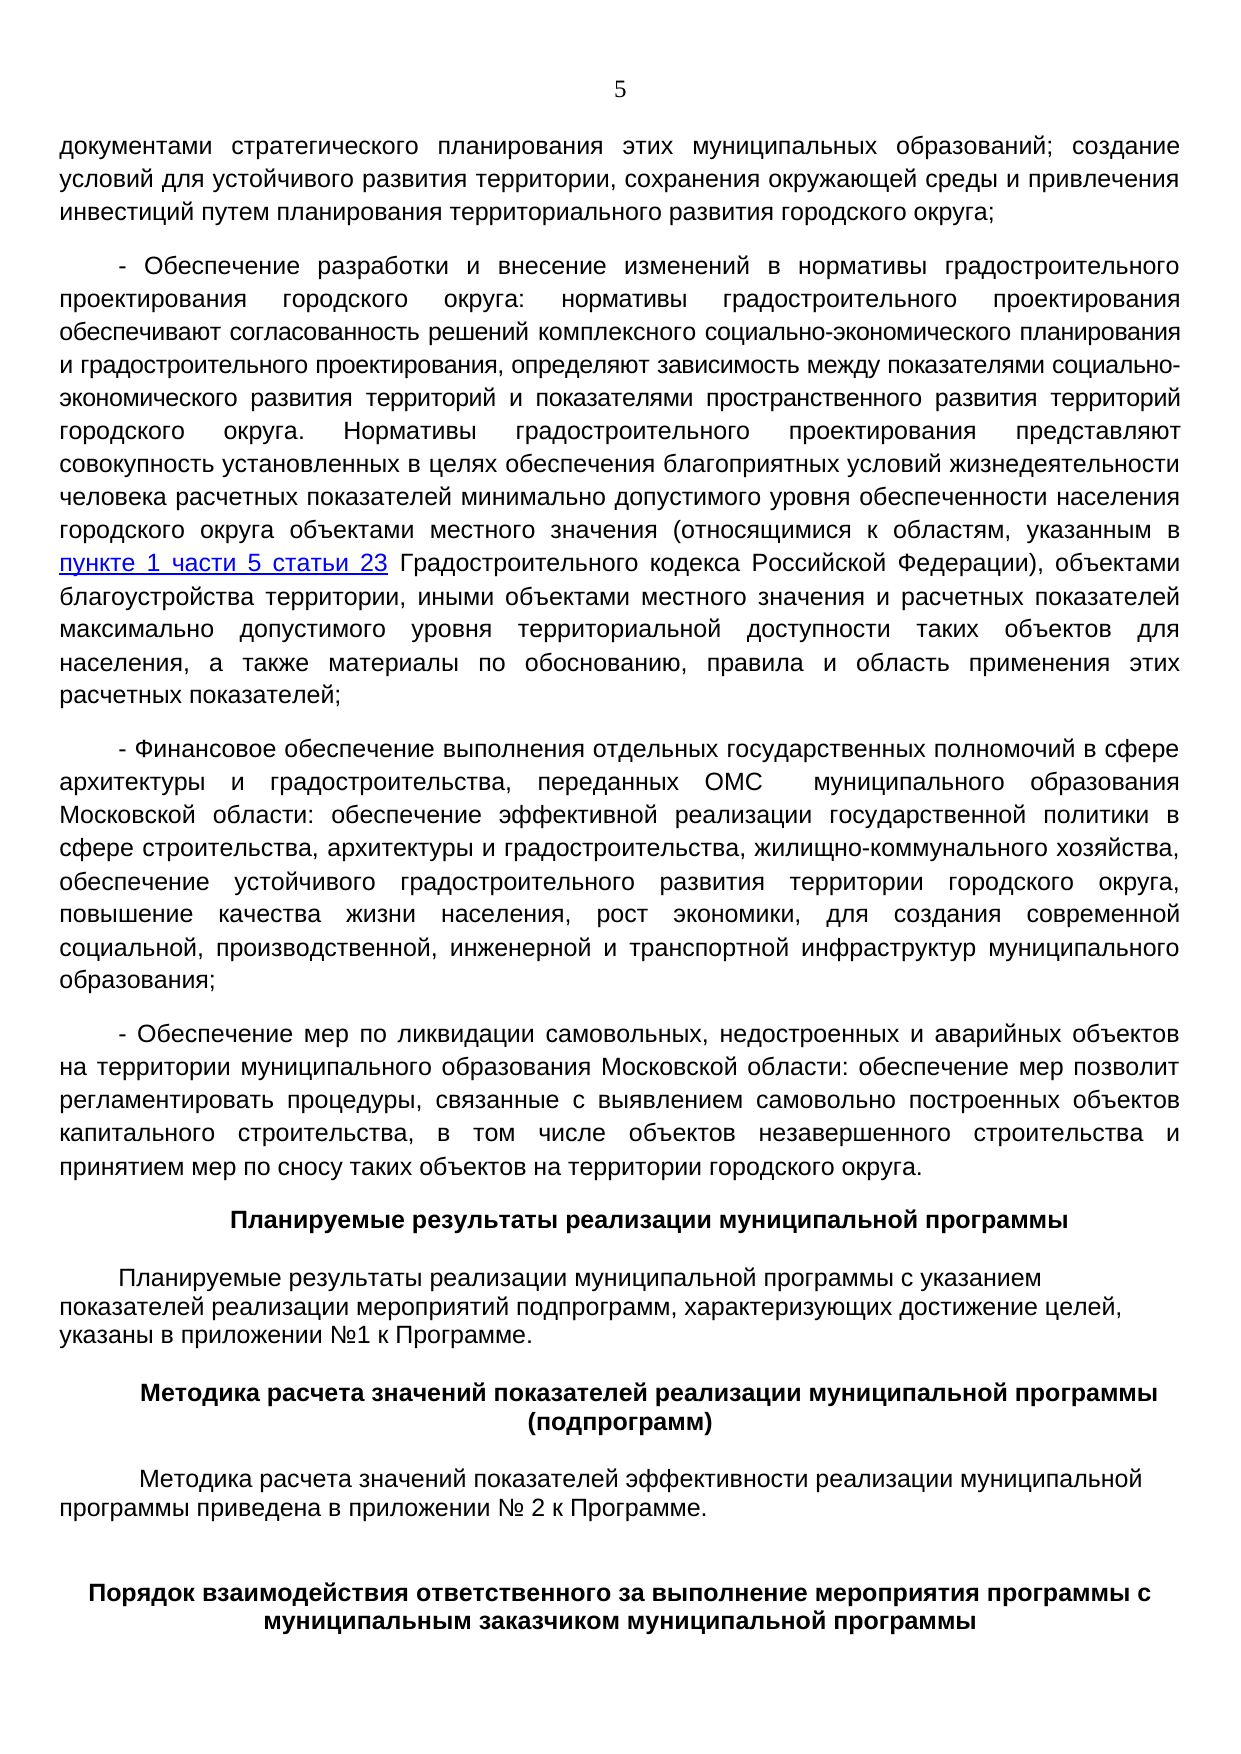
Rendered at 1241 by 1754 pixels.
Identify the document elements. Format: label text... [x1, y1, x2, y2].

text - Финансовое обеспечение выполнения отдельных государственных полномочий в сфере архитектуры и градостроительства, переданных ОМС муниципального образования Московской области: обеспечение эффективной реализации государственной политики в сфере строительства, архитектуры и градостроительства, жилищно-коммунального хозяйства, обеспечение устойчивого градостроительного развития территории городского округа, повышение качества жизни населения, рост экономики, для создания современной социальной, производственной, инженерной и транспортной инфраструктур муниципального образования; [59, 734, 1181, 994]
text Планируемые результаты реализации муниципальной программы [59, 1205, 1181, 1234]
text Методика расчета значений показателей реализации муниципальной программы (подпрограмм) [59, 1378, 1181, 1435]
text - Обеспечение разработки и внесение изменений в нормативы градостроительного проектирования городского округа: нормативы градостроительного проектирования обеспечивают согласованность решений комплексного социально-экономического планирования и градостроительного проектирования, определяют зависимость между показателями социально-экономического развития территорий и показателями пространственного развития территорий городского округа. Нормативы градостроительного проектирования представляют совокупность установленных в целях обеспечения благоприятных условий жизнедеятельности человека расчетных показателей минимально допустимого уровня обеспеченности населения городского округа объектами местного значения (относящимися к областям, указанным в пункте 1 части 5 статьи 23 Градостроительного кодекса Российской Федерации), объектами благоустройства территории, иными объектами местного значения и расчетных показателей максимально допустимого уровня территориальной доступности таких объектов для населения, а также материалы по обоснованию, правила и область применения этих расчетных показателей; [59, 251, 1181, 709]
text - Обеспечение мер по ликвидации самовольных, недостроенных и аварийных объектов на территории муниципального образования Московской области: обеспечение мер позволит регламентировать процедуры, связанные с выявлением самовольно построенных объектов капитального строительства, в том числе объектов незавершенного строительства и принятием мер по сносу таких объектов на территории городского округа. [59, 1019, 1181, 1180]
text Порядок взаимодействия ответственного за выполнение мероприятия программы с муниципальным заказчиком муниципальной программы [59, 1577, 1181, 1635]
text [59, 131, 1181, 226]
text Планируемые результаты реализации муниципальной программы с указанием показателей реализации мероприятий подпрограмм, характеризующих достижение целей, указаны в приложении №1 к Программе. [59, 1263, 1181, 1349]
text Методика расчета значений показателей эффективности реализации муниципальной программы приведена в приложении № 2 к Программе. [59, 1464, 1181, 1522]
